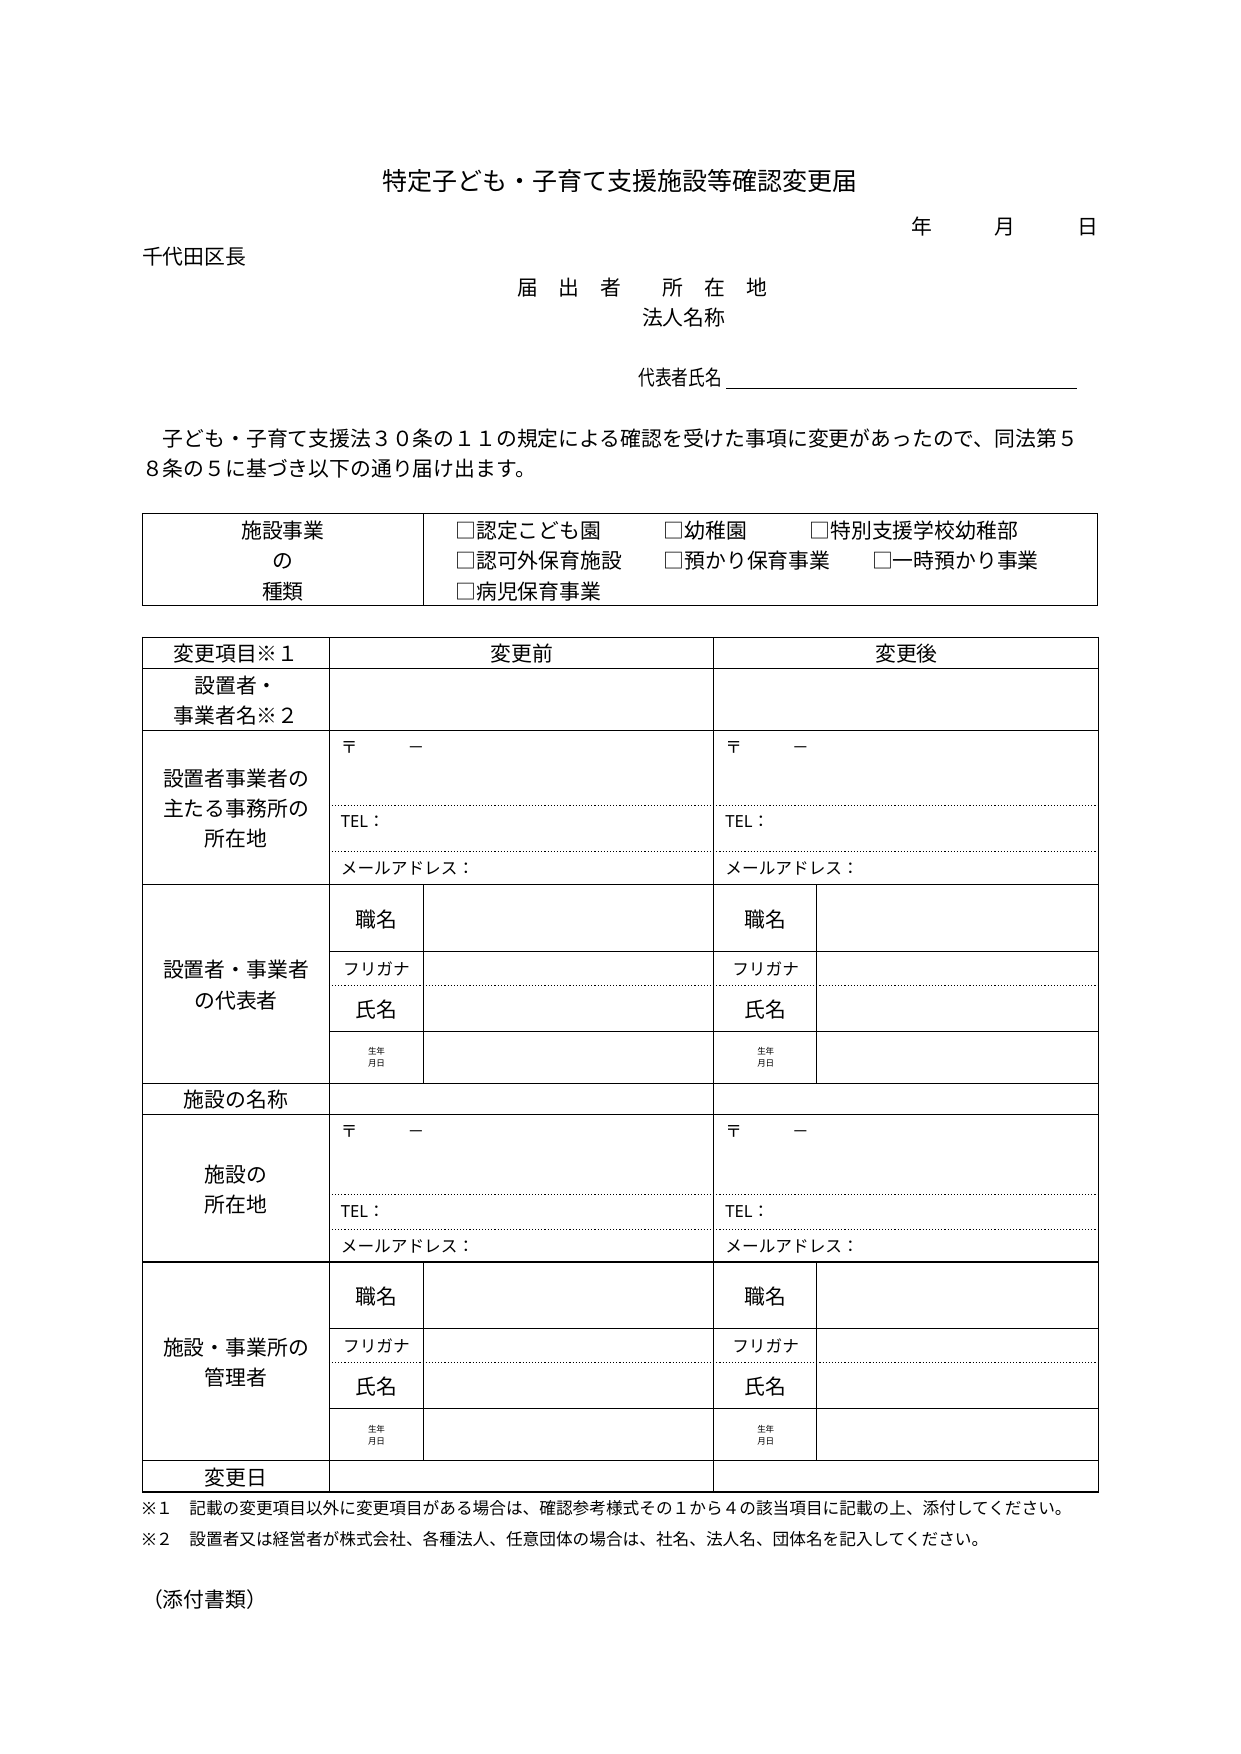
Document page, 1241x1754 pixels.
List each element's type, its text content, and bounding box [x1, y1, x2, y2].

text 千代田区長 [142, 240, 1098, 271]
text ※１ 記載の変更項目以外に変更項目がある場合は、確認参考様式その１から４の該当項目に記載の上、添付してください。 [142, 1493, 1098, 1523]
table_cell TEL： [714, 1194, 1098, 1229]
table_header 施設事業 の 種類 [143, 514, 423, 605]
text 法人名称 [142, 301, 1098, 331]
table_cell [817, 1263, 1098, 1328]
table_cell [330, 1461, 713, 1491]
table_cell [817, 952, 1098, 984]
text 届 出 者 所 在 地 [142, 271, 1098, 301]
table_cell [714, 669, 1098, 729]
table_cell [714, 1409, 816, 1460]
table_cell 〒 － [330, 731, 713, 804]
table_cell [817, 1362, 1098, 1408]
table_cell [817, 985, 1098, 1031]
table_cell [424, 1032, 713, 1083]
table_cell 施設の名称 [143, 1084, 329, 1114]
table_cell [424, 1409, 713, 1460]
table_cell 職名 [714, 885, 816, 951]
table_cell [714, 1032, 816, 1083]
table_cell 職名 [330, 885, 423, 951]
table_cell フリガナ [330, 952, 423, 984]
table_cell 〒 － [714, 731, 1098, 804]
table_cell 氏名 [714, 1362, 816, 1408]
table_cell [424, 1329, 713, 1362]
table_cell [424, 1263, 713, 1328]
table_cell フリガナ [714, 1329, 816, 1362]
text 年 月 日 [142, 210, 1098, 240]
table_cell 氏名 [330, 1362, 423, 1408]
table_cell 氏名 [714, 985, 816, 1031]
text 子ども・子育て支援法３０条の１１の規定による確認を受けた事項に変更があったので、同法第５８条の５に基づき以下の通り届け出ます。 [142, 422, 1098, 483]
table_cell [714, 1084, 1098, 1114]
table_cell 設置者事業者の 主たる事務所の 所在地 [143, 731, 329, 884]
table_cell 設置者・事業者 の代表者 [143, 885, 329, 1083]
table_cell [330, 669, 713, 729]
text 代表者氏名 [142, 362, 1117, 392]
table_cell [817, 1032, 1098, 1083]
table_cell [424, 952, 713, 984]
text （添付書類） [142, 1583, 1098, 1614]
table_cell フリガナ [330, 1329, 423, 1362]
table_cell 氏名 [330, 985, 423, 1031]
table_cell [330, 1084, 713, 1114]
table_cell 施設の 所在地 [143, 1115, 329, 1261]
table_header 変更項目※１ [143, 638, 329, 668]
table_cell [424, 1362, 713, 1408]
text 特定子ども・子育て支援施設等確認変更届 [142, 149, 1098, 210]
table_header 変更前 [330, 638, 713, 668]
table_cell TEL： [714, 805, 1098, 851]
table_cell TEL： [330, 805, 713, 851]
table_cell 〒 － [330, 1115, 713, 1194]
table_cell 職名 [714, 1263, 816, 1328]
table_cell TEL： [330, 1194, 713, 1229]
table_cell 職名 [330, 1263, 423, 1328]
table_cell メールアドレス： [330, 1229, 713, 1261]
table_cell [424, 885, 713, 951]
table_cell メールアドレス： [714, 851, 1098, 884]
table_cell メールアドレス： [714, 1229, 1098, 1261]
text ※２ 設置者又は経営者が株式会社、各種法人、任意団体の場合は、社名、法人名、団体名を記入してください。 [142, 1523, 1098, 1553]
table_cell 設置者・ 事業者名※２ [143, 669, 329, 729]
table_cell 変更日 [143, 1461, 329, 1491]
table_cell 施設・事業所の 管理者 [143, 1263, 329, 1460]
table_cell 〒 － [714, 1115, 1098, 1194]
table_cell フリガナ [714, 952, 816, 984]
table_cell [330, 1409, 423, 1460]
table_cell メールアドレス： [330, 851, 713, 884]
table_header 変更後 [714, 638, 1098, 668]
table_header □認定こども園 □幼稚園 □特別支援学校幼稚部 □認可外保育施設 □預かり保育事業 □一時預かり事業 □病児保育事業 [424, 514, 1097, 605]
table_cell [817, 1409, 1098, 1460]
table_cell [424, 985, 713, 1031]
table_cell [714, 1461, 1098, 1491]
table_cell [817, 885, 1098, 951]
table_cell [330, 1032, 423, 1083]
table_cell [817, 1329, 1098, 1362]
